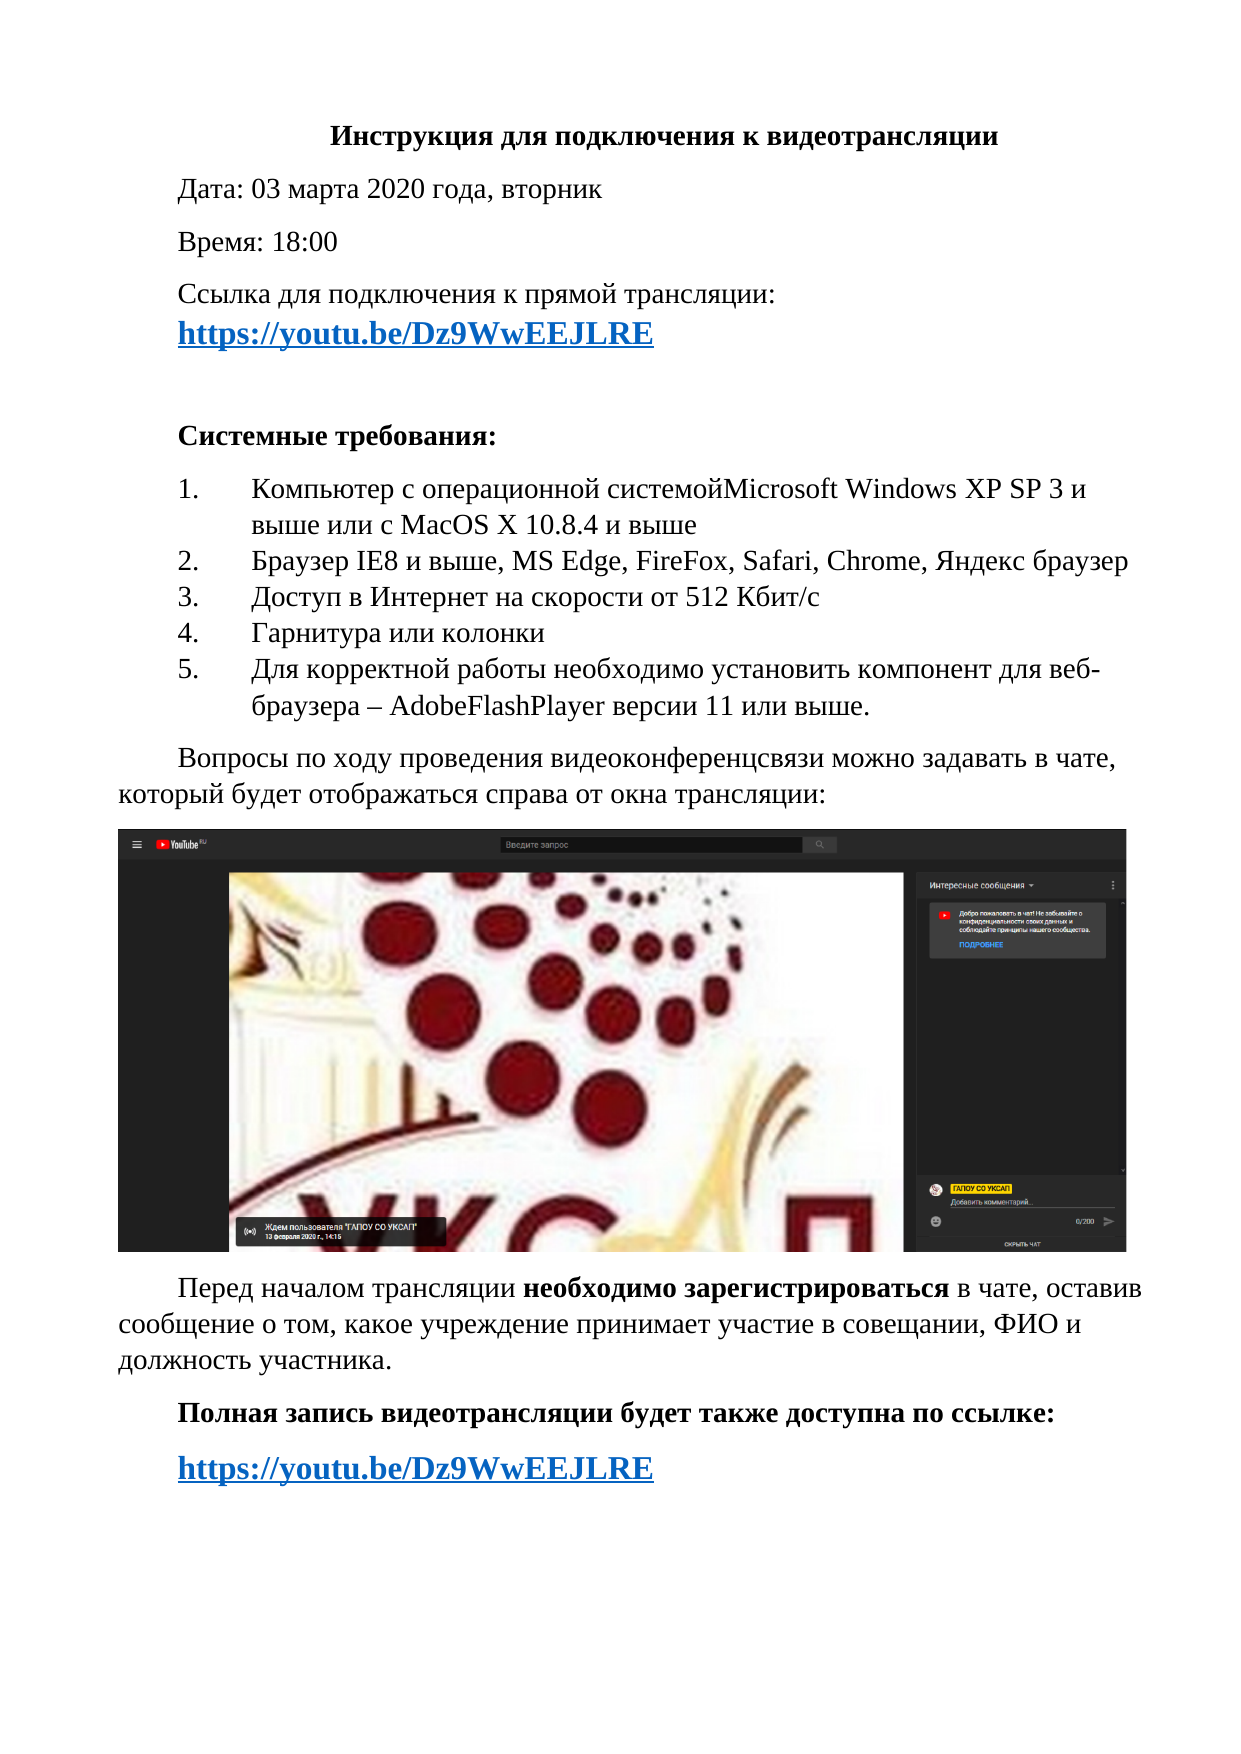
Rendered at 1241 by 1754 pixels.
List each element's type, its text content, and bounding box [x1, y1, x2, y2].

text Полная запись видеотрансляции будет также доступна по ссылке: [118, 1395, 1152, 1429]
text Перед началом трансляции необходимо зарегистрироваться в чате, оставив сообщение о том, какое учреждение принимает участие в совещании, ФИО и должность участника. [118, 1270, 1152, 1376]
text Вопросы по ходу проведения видеоконференцсвязи можно задавать в чате, который будет отображаться справа от окна трансляции: [118, 741, 1152, 810]
text Время: 18:00 [118, 224, 1152, 257]
picture [118, 829, 1127, 1252]
text https://youtu.be/Dz9WwEEJLRE [118, 1448, 1152, 1486]
text Системные требования: [118, 418, 1152, 452]
list Браузер IE8 и выше, MS Edge, FireFox, Safari, Chrome, Яндекс браузер [177, 543, 1152, 577]
text Инструкция для подключения к видеотрансляции [118, 118, 1152, 152]
list Компьютер с операционной системойMicrosoft Windows XP SP 3 и выше или с MacOS X 10.8.4 и выше [177, 471, 1152, 541]
list Гарнитура или колонки [177, 615, 1152, 649]
list Доступ в Интернет на скорости от 512 Кбит/с [177, 579, 1152, 613]
list Для корректной работы необходимо установить компонент для веб-браузера – AdobeFlashPlayer версии 11 или выше. [177, 652, 1152, 721]
text Ссылка для подключения к прямой трансляции: https://youtu.be/Dz9WwEEJLRE [177, 277, 1152, 351]
text Дата: 03 марта 2020 года, вторник [118, 171, 1152, 204]
